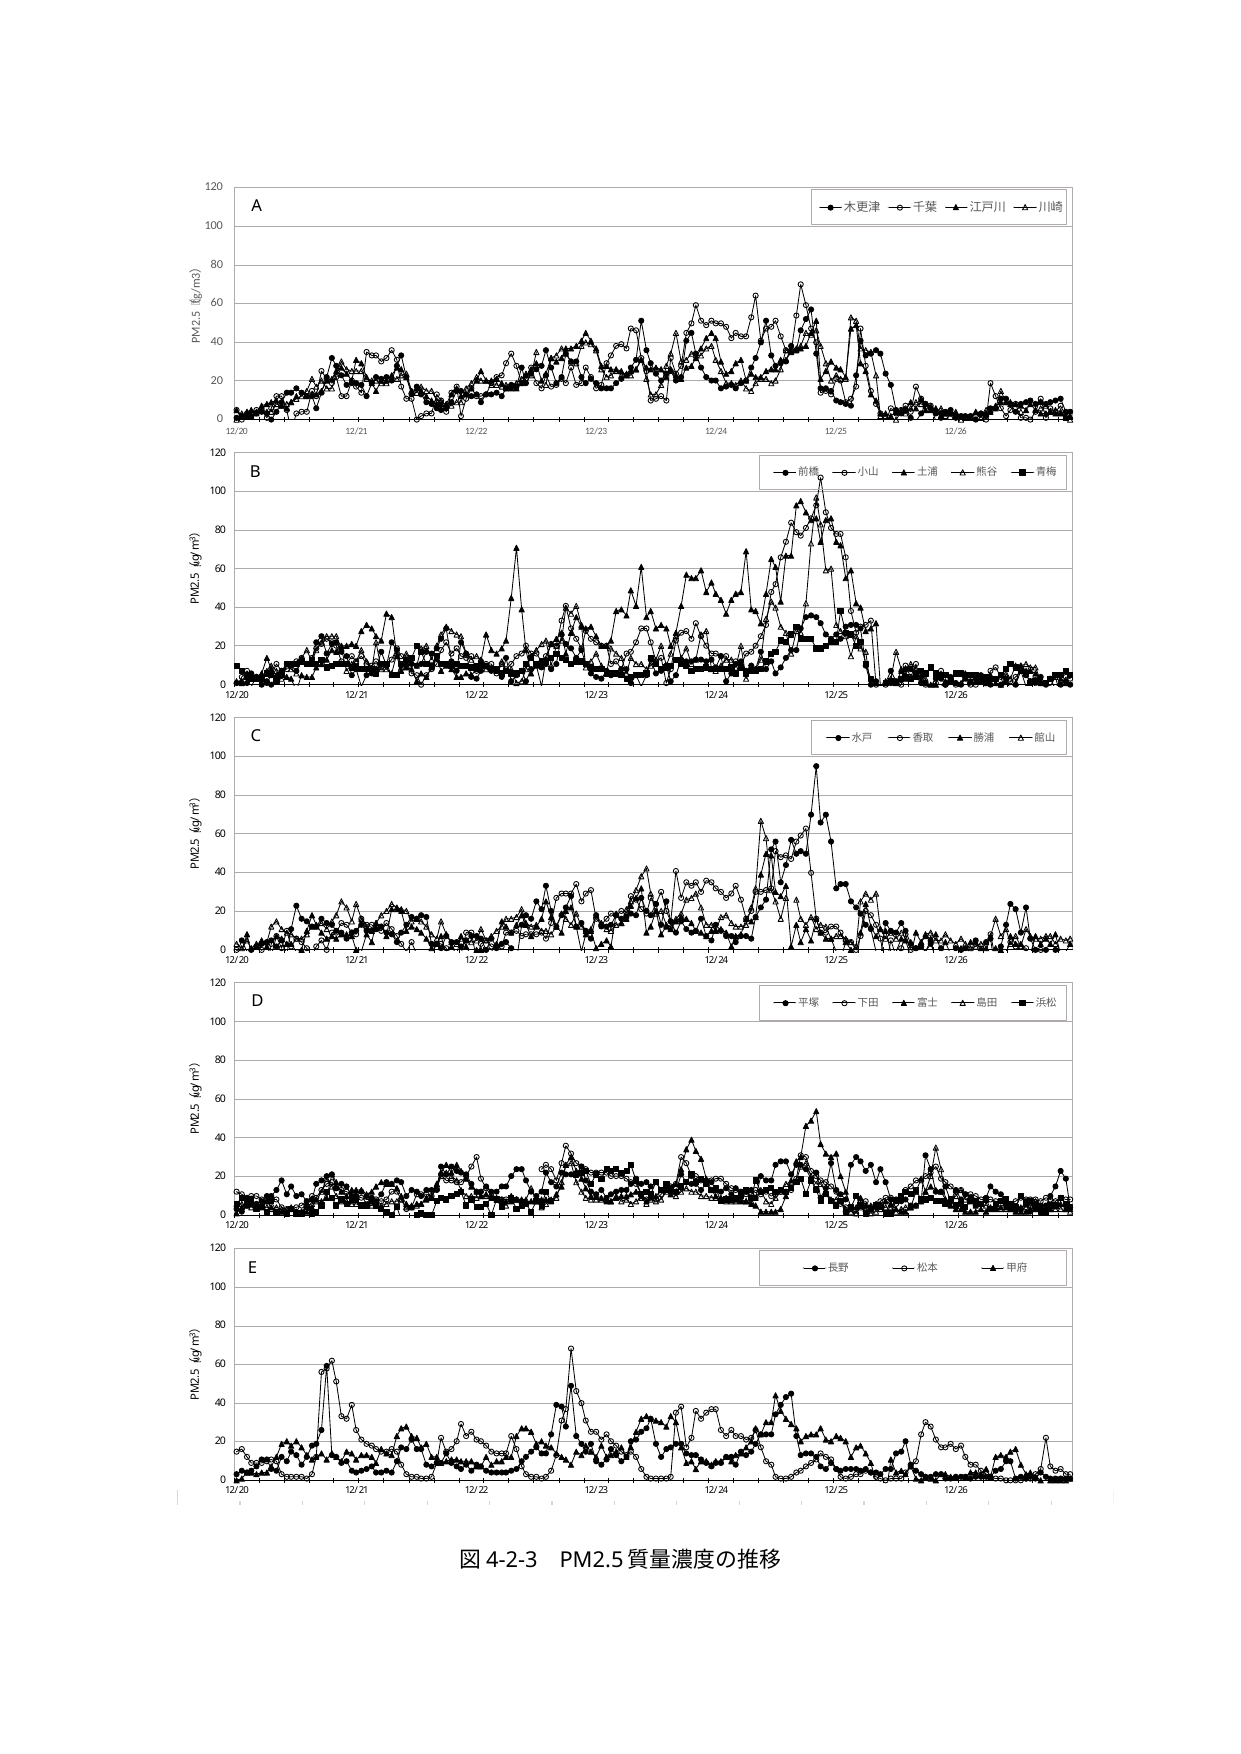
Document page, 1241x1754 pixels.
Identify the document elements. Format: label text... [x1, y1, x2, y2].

text 図4-2-3 PM2.5質量濃度の推移 [177, 1540, 1063, 1575]
